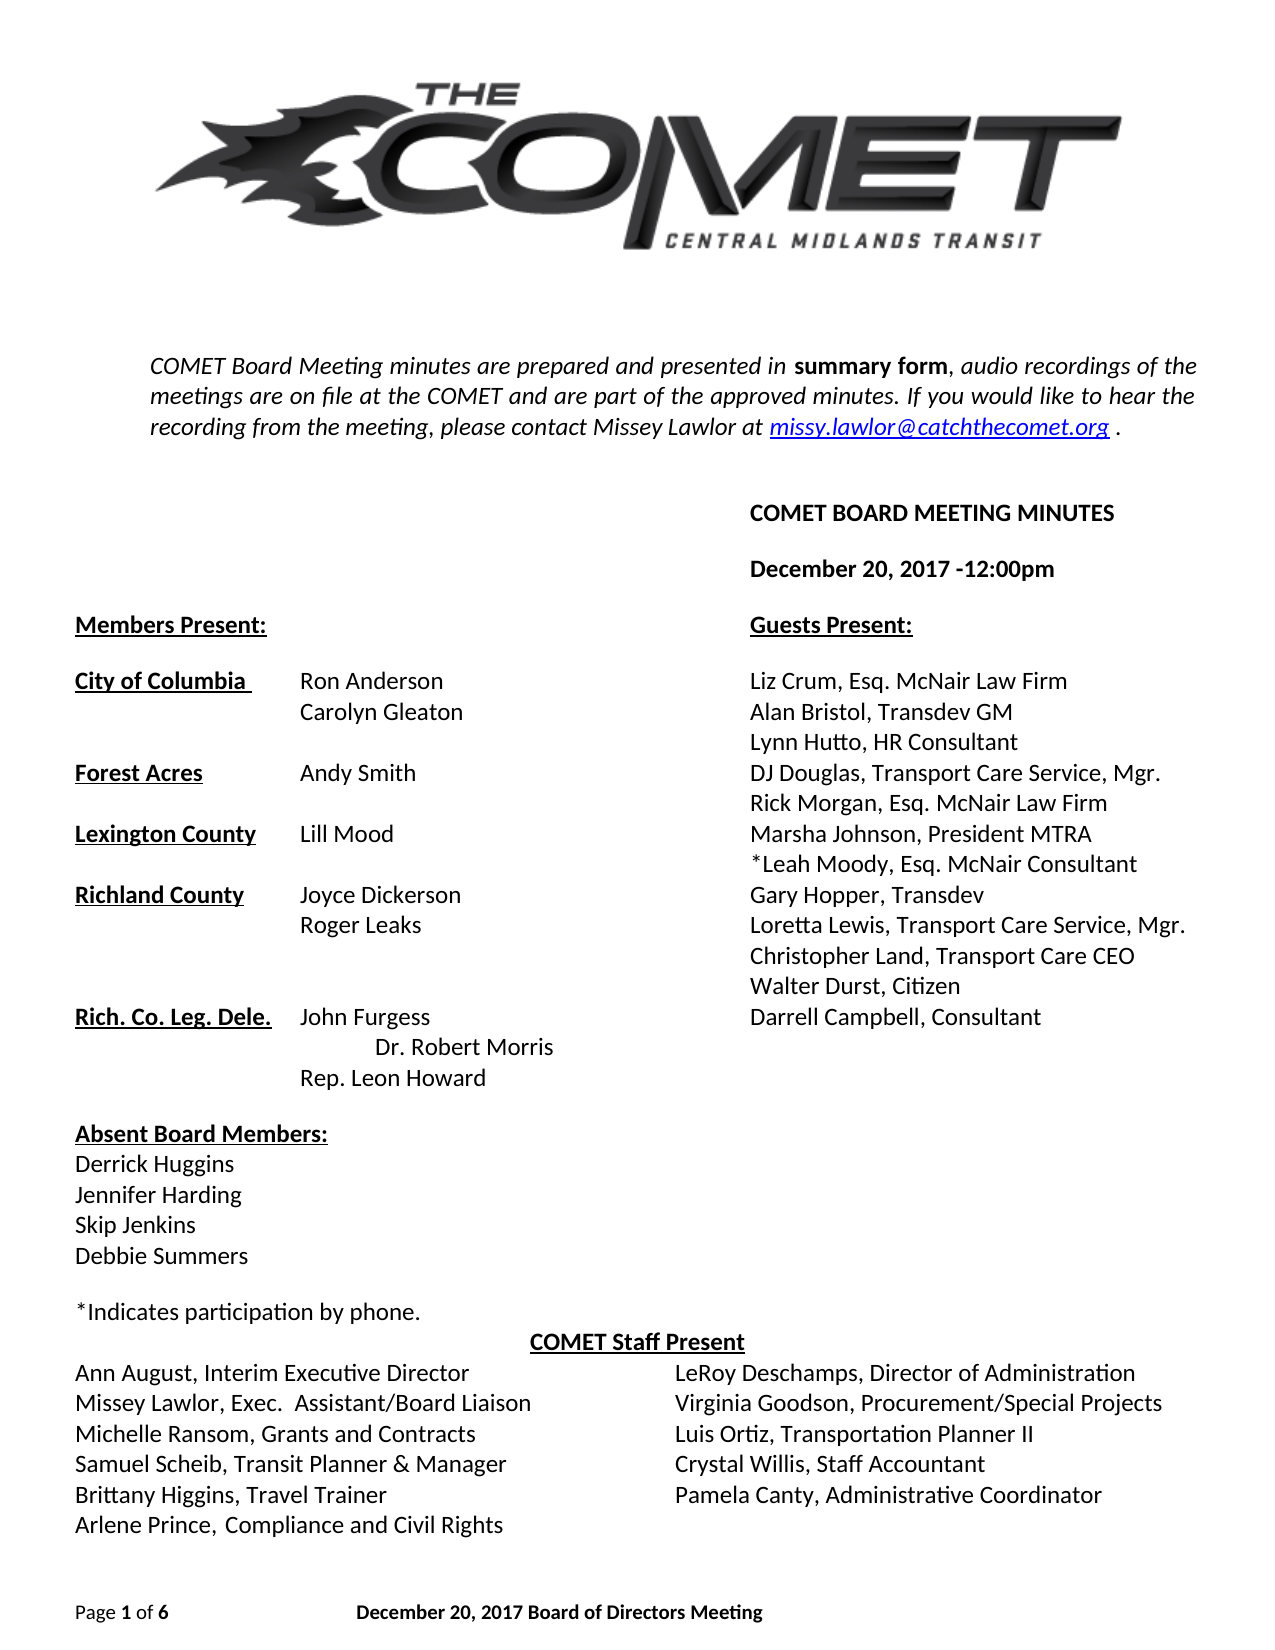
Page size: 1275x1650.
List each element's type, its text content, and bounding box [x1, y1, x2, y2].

text *Indicates participation by phone. [75, 1296, 1200, 1326]
text Brittany Higgins, Travel Trainer Pamela Canty, Administrative Coordinator [75, 1479, 1200, 1509]
text Absent Board Members: [75, 1118, 1200, 1148]
text Missey Lawlor, Exec. Assistant/Board Liaison Virginia Goodson, Procurement/Special Projects [75, 1387, 1200, 1418]
text COMET Board Meeting minutes are prepared and presented in summary form, audio recordings of the meetings are on file at the COMET and are part of the approved minutes. If you would like to hear the recording from the meeting, please contact Missey Lawlor at missy.lawlor@catchthecomet.org . [150, 350, 1200, 442]
text Arlene Prince, Compliance and Civil Rights [75, 1509, 1200, 1540]
text Lynn Hutto, HR Consultant [75, 726, 1200, 757]
text Derrick Huggins [75, 1148, 1200, 1179]
text Skip Jenkins [75, 1209, 1200, 1240]
text December 20, 2017 -12:00pm [75, 553, 1200, 584]
text City of Columbia Ron Anderson Liz Crum, Esq. McNair Law Firm [75, 665, 1200, 696]
picture [150, 75, 1125, 259]
text Rick Morgan, Esq. McNair Law Firm [75, 787, 1200, 818]
text Forest Acres Andy Smith DJ Douglas, Transport Care Service, Mgr. [75, 757, 1200, 787]
text Rep. Leon Howard [75, 1062, 1200, 1092]
text Jennifer Harding [75, 1179, 1200, 1209]
text *Leah Moody, Esq. McNair Consultant [75, 848, 1200, 879]
text Ann August, Interim Executive Director LeRoy Deschamps, Director of Administration [75, 1357, 1200, 1387]
text Walter Durst, Citizen [75, 970, 1200, 1001]
text Rich. Co. Leg. Dele. John Furgess Darrell Campbell, Consultant Dr. Robert Morris [75, 1001, 1200, 1062]
text Richland County Joyce Dickerson Gary Hopper, Transdev [75, 879, 1200, 909]
text Lexington County Lill Mood Marsha Johnson, President MTRA [75, 818, 1200, 848]
text COMET BOARD MEETING MINUTES [75, 497, 1200, 528]
text Carolyn Gleaton Alan Bristol, Transdev GM [75, 696, 1200, 726]
text Roger Leaks Loretta Lewis, Transport Care Service, Mgr. [75, 909, 1200, 940]
text Michelle Ransom, Grants and Contracts Luis Ortiz, Transportation Planner II [75, 1418, 1200, 1448]
text Samuel Scheib, Transit Planner & Manager Crystal Willis, Staff Accountant [75, 1448, 1200, 1479]
text COMET Staff Present [75, 1326, 1200, 1357]
text Christopher Land, Transport Care CEO [75, 940, 1200, 970]
text Members Present: Guests Present: [75, 609, 1200, 640]
text Debbie Summers [75, 1240, 1200, 1270]
